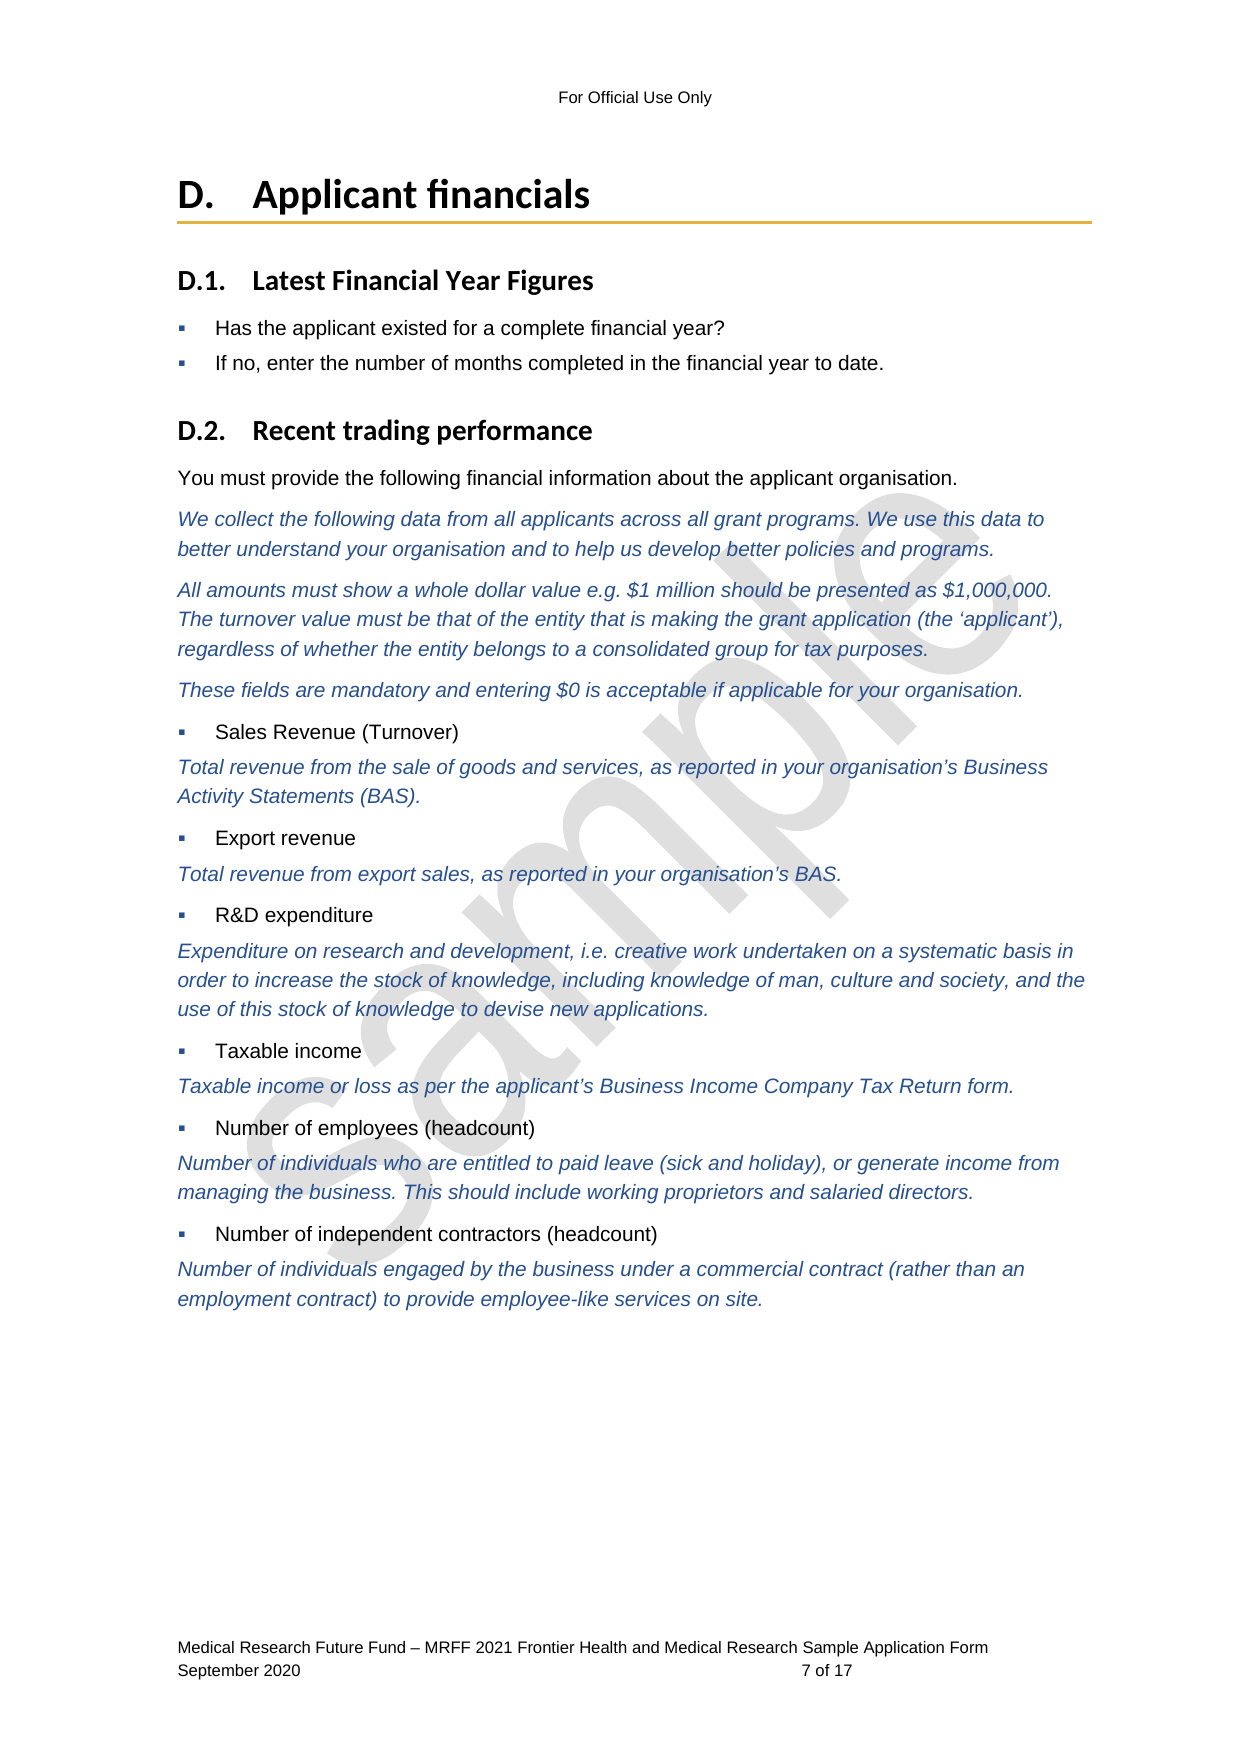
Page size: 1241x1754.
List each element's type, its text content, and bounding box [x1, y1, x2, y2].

text We collect the following data from all applicants across all grant programs. We use this data to better understand your organisation and to help us develop better policies and programs. [177, 502, 1092, 560]
list If no, enter the number of months completed in the financial year to date. [177, 346, 1092, 375]
list Sales Revenue (Turnover) [177, 714, 1092, 744]
text Expenditure on research and development, i.e. creative work undertaken on a systematic basis in order to increase the stock of knowledge, including knowledge of man, culture and society, and the use of this stock of knowledge to devise new applications. [177, 933, 1092, 1021]
list Number of employees (headcount) [177, 1110, 1092, 1139]
text All amounts must show a whole dollar value e.g. $1 million should be presented as $1,000,000. The turnover value must be that of the entity that is making the grant application (the ‘applicant’), regardless of whether the entity belongs to a consolidated group for tax purposes. [177, 573, 1092, 660]
text Total revenue from the sale of goods and services, as reported in your organisation’s Business Activity Statements (BAS). [177, 750, 1092, 808]
text Number of individuals engaged by the business under a commercial contract (rather than an employment contract) to provide employee-like services on site. [177, 1252, 1092, 1310]
text These fields are mandatory and entering $0 is acceptable if applicable for your organisation. [177, 673, 1092, 702]
list Export revenue [177, 821, 1092, 850]
list Taxable income [177, 1033, 1092, 1062]
text Number of individuals who are entitled to paid leave (sick and holiday), or generate income from managing the business. This should include working proprietors and salaried directors. [177, 1146, 1092, 1204]
list Has the applicant existed for a complete financial year? [177, 310, 1092, 339]
subtitle Recent trading performance [177, 412, 1092, 448]
list Number of independent contractors (headcount) [177, 1217, 1092, 1246]
text Taxable income or loss as per the applicant’s Business Income Company Tax Return form. [177, 1069, 1092, 1098]
subtitle Latest Financial Year Figures [177, 262, 1092, 298]
subtitle Applicant financials [177, 168, 1092, 221]
text Total revenue from export sales, as reported in your organisation’s BAS. [177, 856, 1092, 885]
list R&D expenditure [177, 898, 1092, 927]
text You must provide the following financial information about the applicant organisation. [177, 460, 1092, 489]
